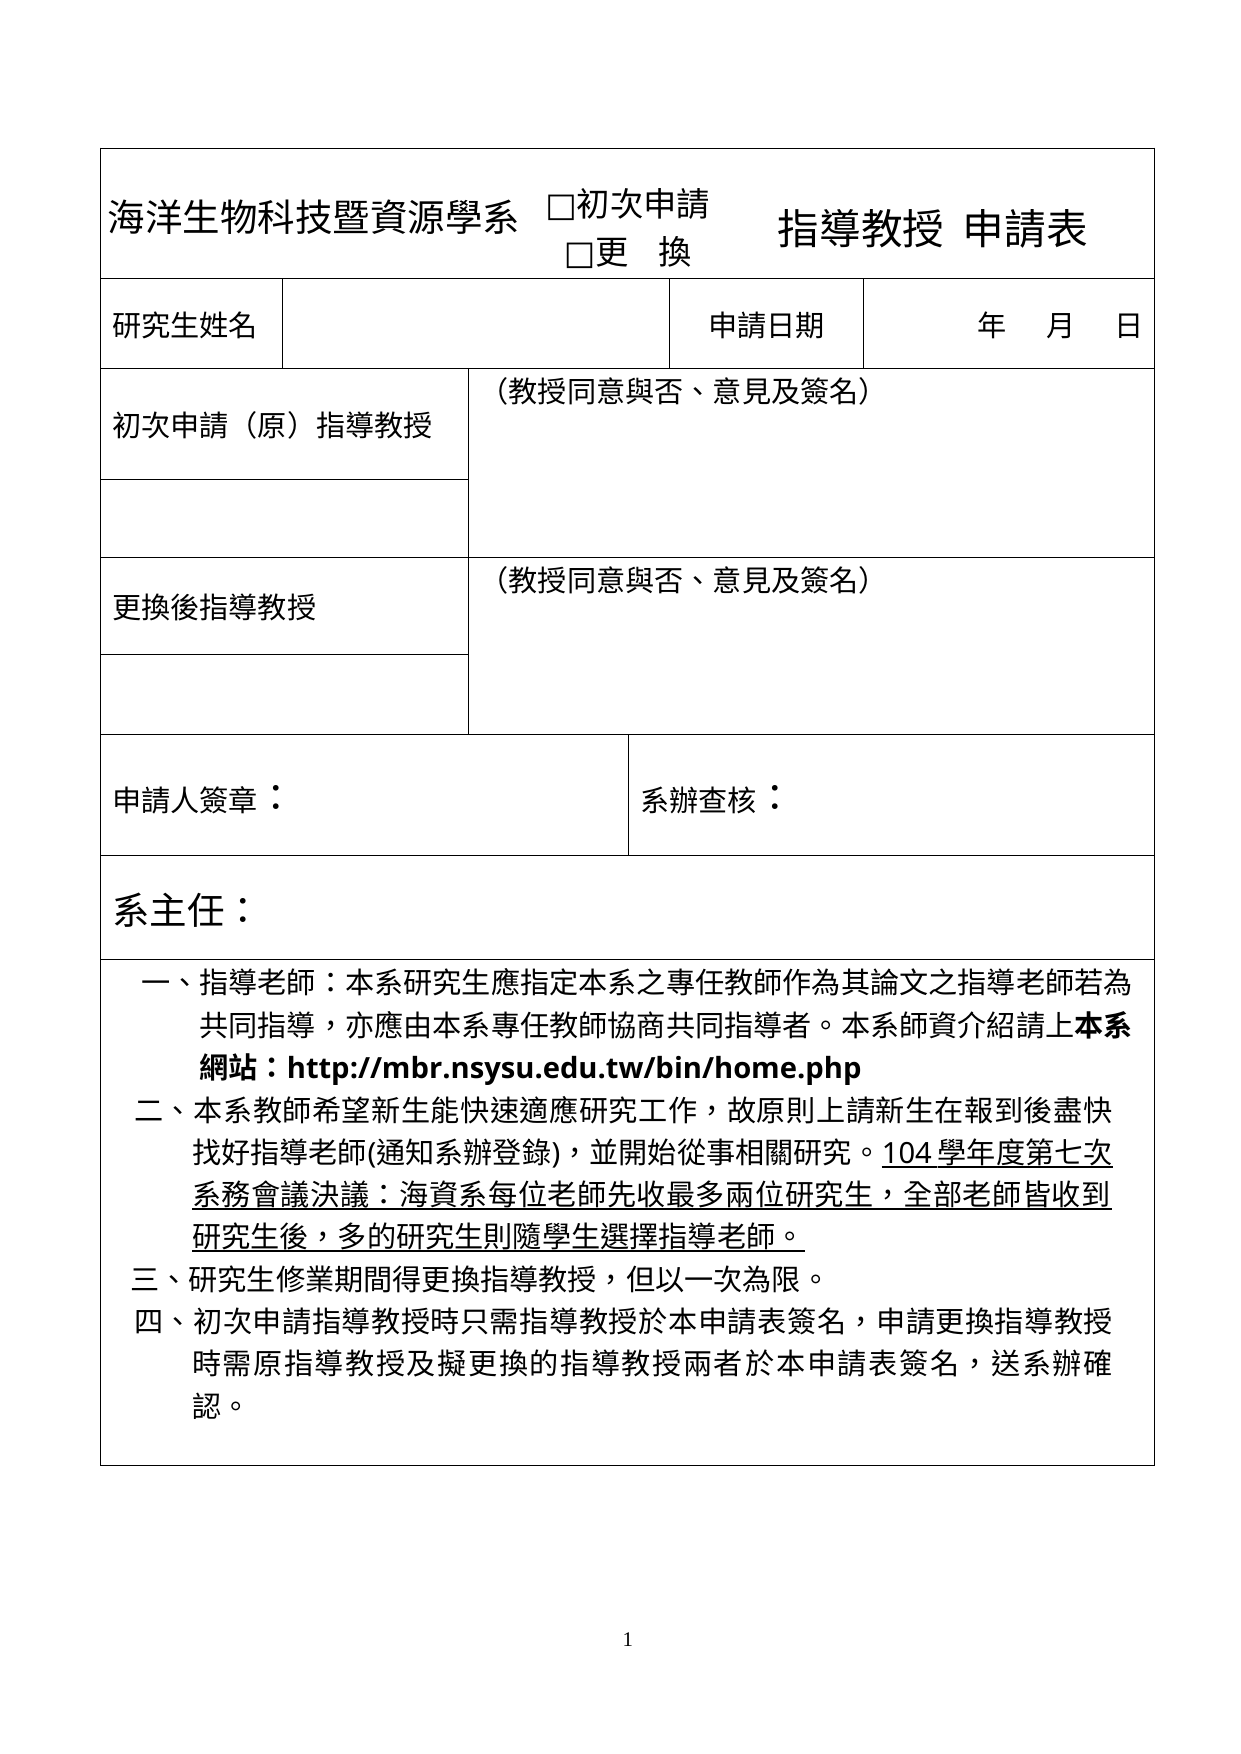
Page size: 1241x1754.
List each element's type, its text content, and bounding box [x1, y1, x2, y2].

table_cell （教授同意與否、意見及簽名） [469, 558, 1154, 734]
table_header □初次申請 □更 換 [101, 149, 1154, 278]
table_cell 初次申請（原）指導教授 [101, 369, 468, 479]
table_cell [283, 279, 669, 368]
table_cell [101, 480, 468, 557]
table_cell 申請人簽章： [101, 735, 628, 855]
table_cell 更換教授 [101, 558, 468, 654]
table_cell （教授同意與否、意見及簽名） [469, 369, 1154, 557]
table_cell 年 月 日 [864, 279, 1154, 368]
table_cell 研究生姓名 [101, 279, 282, 368]
table_cell 申請日期 [670, 279, 863, 368]
table_cell 一、指導老師：本系研究生應指定本系之專任教師作為其論文之指導老師若為共同指導，亦應由本系專任教師協商共同指導者。本系師資介紹請上本系網站：http://mbr.nsysu.edu.tw/bin/home.php 二、本系教師希望新生能快速適應研究工作，故原則上請新生在報到後盡快找好指導老師(通知系辦登錄)，並開始從事相關研究。104學年度第七次系務會議決議：海資系每位老師先收最多兩位研究生，全部老師皆收到研究生後，多的研究生則隨學生選擇指導老師。 三、研究生修業期間得更換指導教授，但以一次為限。 四、初次申請指導教授時只需指導教授於本申請表簽名，申請更換指導教授時需原指導教授及擬更換的指導教授兩者於本申請表簽名，送系辦確認。 [101, 960, 1154, 1465]
table_cell [101, 655, 468, 734]
table_cell 系主任： [101, 856, 1154, 959]
table_cell 系辦查核： [629, 735, 1154, 855]
